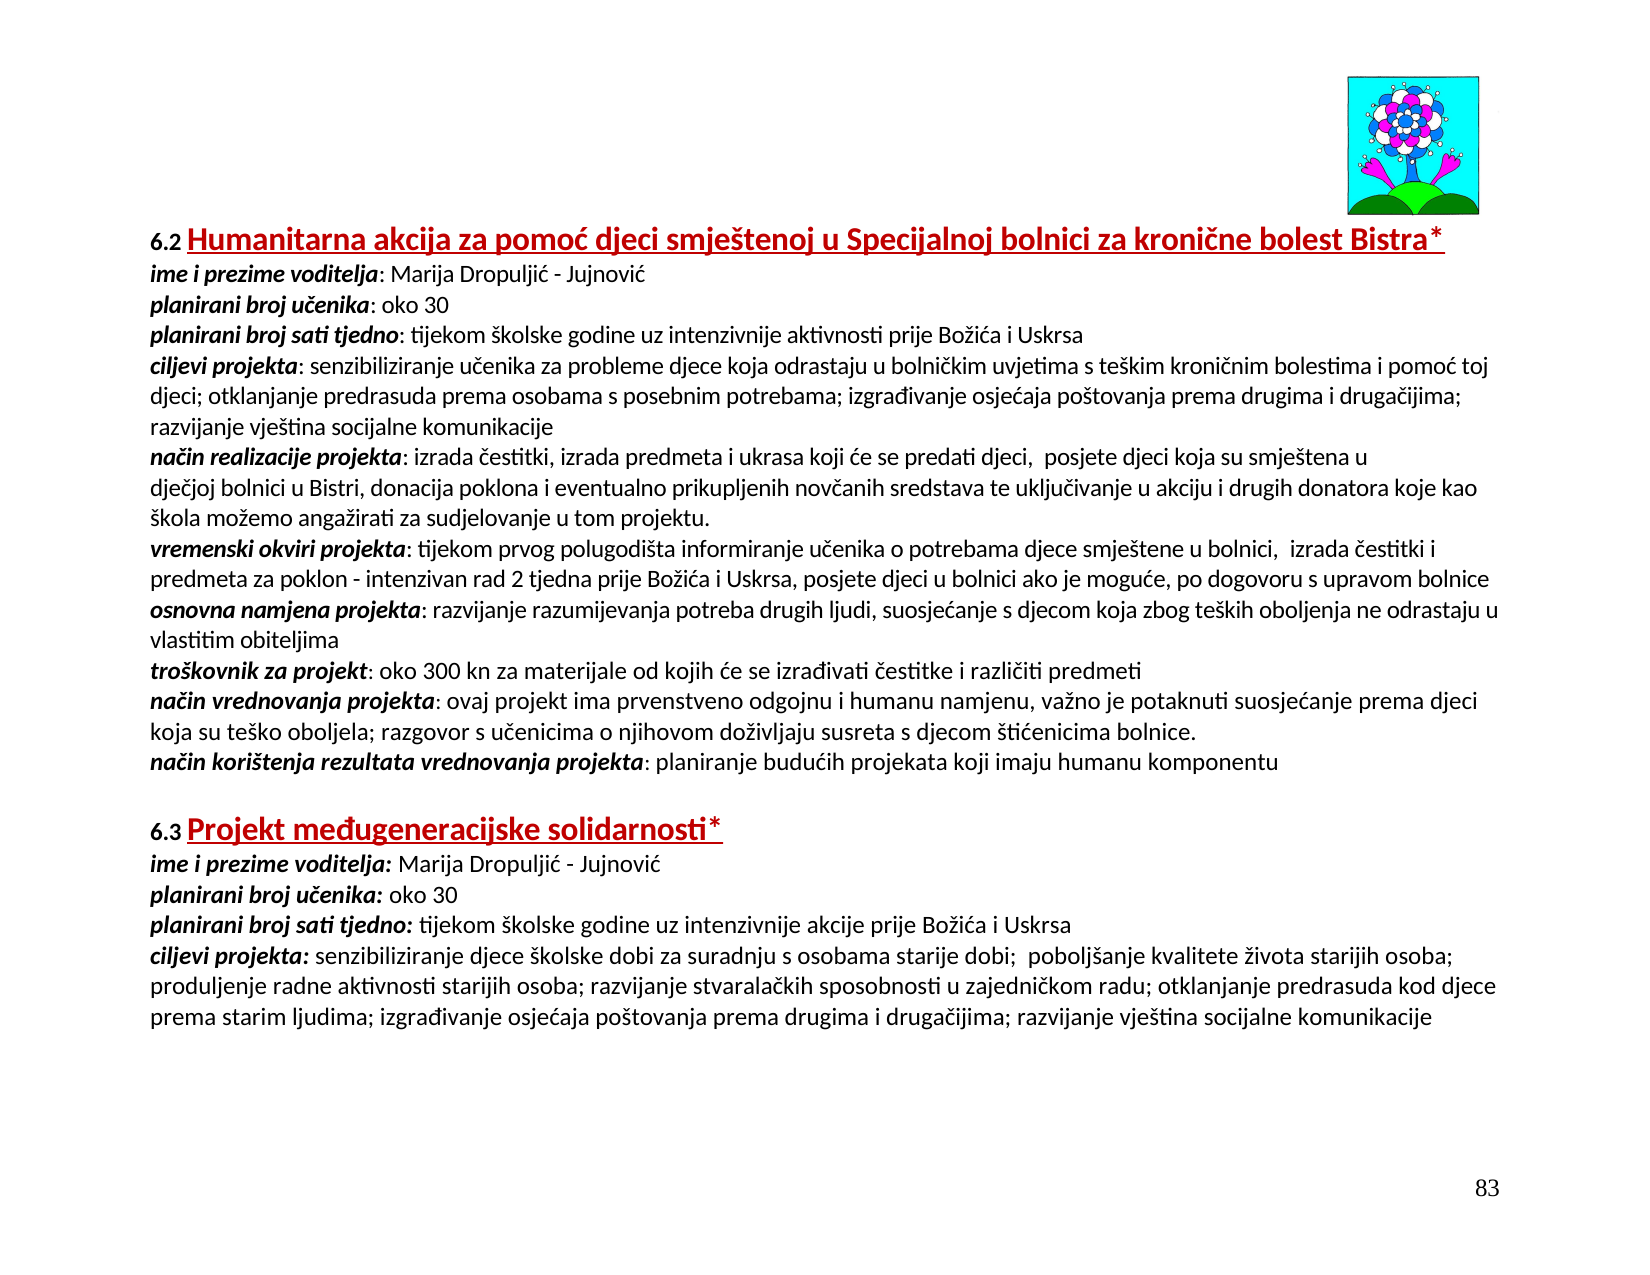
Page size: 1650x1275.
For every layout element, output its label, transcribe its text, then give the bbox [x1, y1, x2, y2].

text ciljevi projekta: senzibiliziranje djece školske dobi za suradnju s osobama starije dobi; poboljšanje kvalitete života starijih osoba; produljenje radne aktivnosti starijih osoba; razvijanje stvaralačkih sposobnosti u zajedničkom radu; otklanjanje predrasuda kod djece prema starim ljudima; izgrađivanje osjećaja poštovanja prema drugima i drugačijima; razvijanje vještina socijalne komunikacije [150, 940, 1500, 1031]
text ime i prezime voditelja: Marija Dropuljić - Jujnović planirani broj učenika: oko 30 planirani broj sati tjedno: tijekom školske godine uz intenzivnije aktivnosti prije Božića i Uskrsa ciljevi projekta: senzibiliziranje učenika za probleme djece koja odrastaju u bolničkim uvjetima s teškim kroničnim bolestima i pomoć toj djeci; otklanjanje predrasuda prema osobama s posebnim potrebama; izgrađivanje osjećaja poštovanja prema drugima i drugačijima; razvijanje vještina socijalne komunikacije način realizacije projekta: izrada čestitki, izrada predmeta i ukrasa koji će se predati djeci, posjete djeci koja su smještena u dječjoj bolnici u Bistri, donacija poklona i eventualno prikupljenih novčanih sredstava te uključivanje u akciju i drugih donatora koje kao škola možemo angažirati za sudjelovanje u tom projektu. vremenski okviri projekta: tijekom prvog polugodišta informiranje učenika o potrebama djece smještene u bolnici, izrada čestitki i predmeta za poklon - intenzivan rad 2 tjedna prije Božića i Uskrsa, posjete djeci u bolnici ako je moguće, po dogovoru s upravom bolnice osnovna namjena projekta: razvijanje razumijevanja potreba drugih ljudi, suosjećanje s djecom koja zbog teških oboljenja ne odrastaju u vlastitim obiteljima [150, 258, 1500, 655]
text način vrednovanja projekta: ovaj projekt ima prvenstveno odgojnu i humanu namjenu, važno je potaknuti suosjećanje prema djeci koja su teško oboljela; razgovor s učenicima o njihovom doživljaju susreta s djecom štićenicima bolnice. način korištenja rezultata vrednovanja projekta: planiranje budućih projekata koji imaju humanu komponentu [150, 686, 1500, 777]
text planirani broj učenika: oko 30 [150, 879, 1500, 909]
text 6.2 Humanitarna akcija za pomoć djeci smještenoj u Specijalnoj bolnici za kronične bolest Bistra* [150, 217, 1500, 258]
text troškovnik za projekt: oko 300 kn za materijale od kojih će se izrađivati čestitke i različiti predmeti [150, 655, 1500, 686]
text planirani broj sati tjedno: tijekom školske godine uz intenzivnije akcije prije Božića i Uskrsa [150, 909, 1500, 940]
text ime i prezime voditelja: Marija Dropuljić - Jujnović [150, 848, 1500, 879]
picture [1332, 73, 1500, 218]
text 6.3 Projekt međugeneracijske solidarnosti* [150, 808, 1500, 848]
